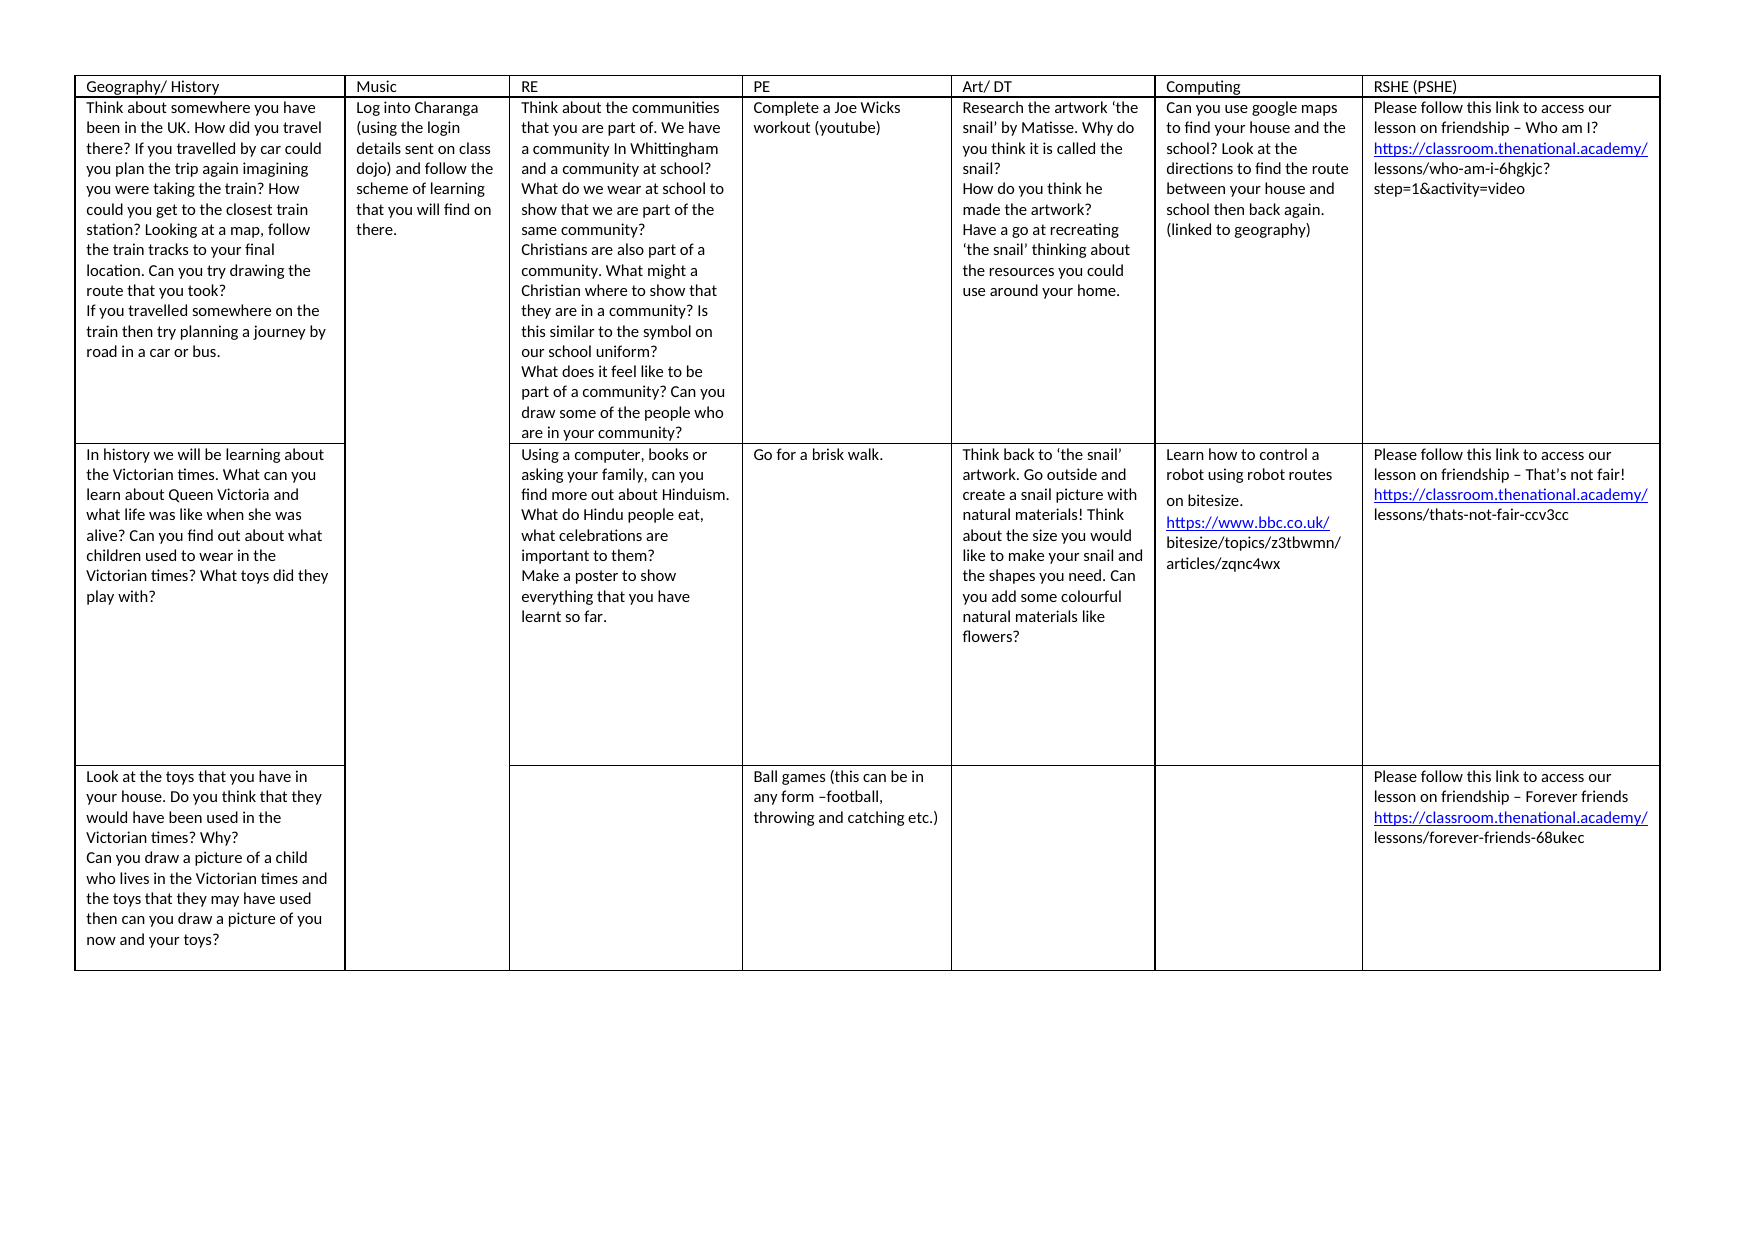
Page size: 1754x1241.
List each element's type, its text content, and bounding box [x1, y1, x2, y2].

table_cell Learn how to control a robot using robot routes on bitesize. https://www.bbc.co.uk/ bitesize/topics/z3tbwmn/ articles/zqnc4wx [1156, 444, 1362, 765]
table_cell Think about somewhere you have been in the UK. How did you travel there? If you travelled by car could you plan the trip again imagining you were taking the train? How could you get to the closest train station? Looking at a map, follow the train tracks to your final location. Can you try drawing the route that you took? If you travelled somewhere on the train then try planning a journey by road in a car or bus. [76, 98, 344, 443]
table_header RSHE (PSHE) [1363, 76, 1659, 96]
table_header RE [510, 76, 742, 96]
table_cell Go for a brisk walk. [743, 444, 951, 765]
table_header Art/ DT [952, 76, 1154, 96]
table_cell In history we will be learning about the Victorian times. What can you learn about Queen Victoria and what life was like when she was alive? Can you find out about what children used to wear in the Victorian times? What toys did they play with? [76, 444, 344, 765]
table_header Computing [1156, 76, 1362, 96]
table_cell Ball games (this can be in any form –football, throwing and catching etc.) [743, 766, 951, 969]
table_cell Think about the communities that you are part of. We have a community In Whittingham and a community at school? What do we wear at school to show that we are part of the same community? Christians are also part of a community. What might a Christian where to show that they are in a community? Is this similar to the symbol on our school uniform? What does it feel like to be part of a community? Can you draw some of the people who are in your community? [510, 98, 742, 443]
table_cell [1156, 766, 1362, 969]
table_cell Think back to ‘the snail’ artwork. Go outside and create a snail picture with natural materials! Think about the size you would like to make your snail and the shapes you need. Can you add some colourful natural materials like flowers? [952, 444, 1154, 765]
table_cell Research the artwork ‘the snail’ by Matisse. Why do you think it is called the snail? How do you think he made the artwork? Have a go at recreating ‘the snail’ thinking about the resources you could use around your home. [952, 98, 1154, 443]
table_header PE [743, 76, 951, 96]
table_cell [952, 766, 1154, 969]
table_header Geography/ History [76, 76, 344, 96]
table_cell [510, 766, 742, 969]
table_cell Can you use google maps to find your house and the school? Look at the directions to find the route between your house and school then back again. (linked to geography) [1156, 98, 1362, 443]
table_header Music [346, 76, 509, 96]
table_cell Using a computer, books or asking your family, can you find more out about Hinduism. What do Hindu people eat, what celebrations are important to them? Make a poster to show everything that you have learnt so far. [510, 444, 742, 765]
table_cell Please follow this link to access our lesson on friendship – Forever friends https://classroom.thenational.academy/ lessons/forever-friends-68ukec [1363, 766, 1659, 969]
table_cell Look at the toys that you have in your house. Do you think that they would have been used in the Victorian times? Why? Can you draw a picture of a child who lives in the Victorian times and the toys that they may have used then can you draw a picture of you now and your toys? [76, 766, 344, 969]
table_cell Complete a Joe Wicks workout (youtube) [743, 98, 951, 443]
table_cell Please follow this link to access our lesson on friendship – Who am I? https://classroom.thenational.academy/ lessons/who-am-i-6hgkjc?step=1&activity=video [1363, 98, 1659, 443]
table_cell Please follow this link to access our lesson on friendship – That’s not fair! https://classroom.thenational.academy/ lessons/thats-not-fair-ccv3cc [1363, 444, 1659, 765]
table_cell Log into Charanga (using the login details sent on class dojo) and follow the scheme of learning that you will find on there. [346, 98, 509, 969]
